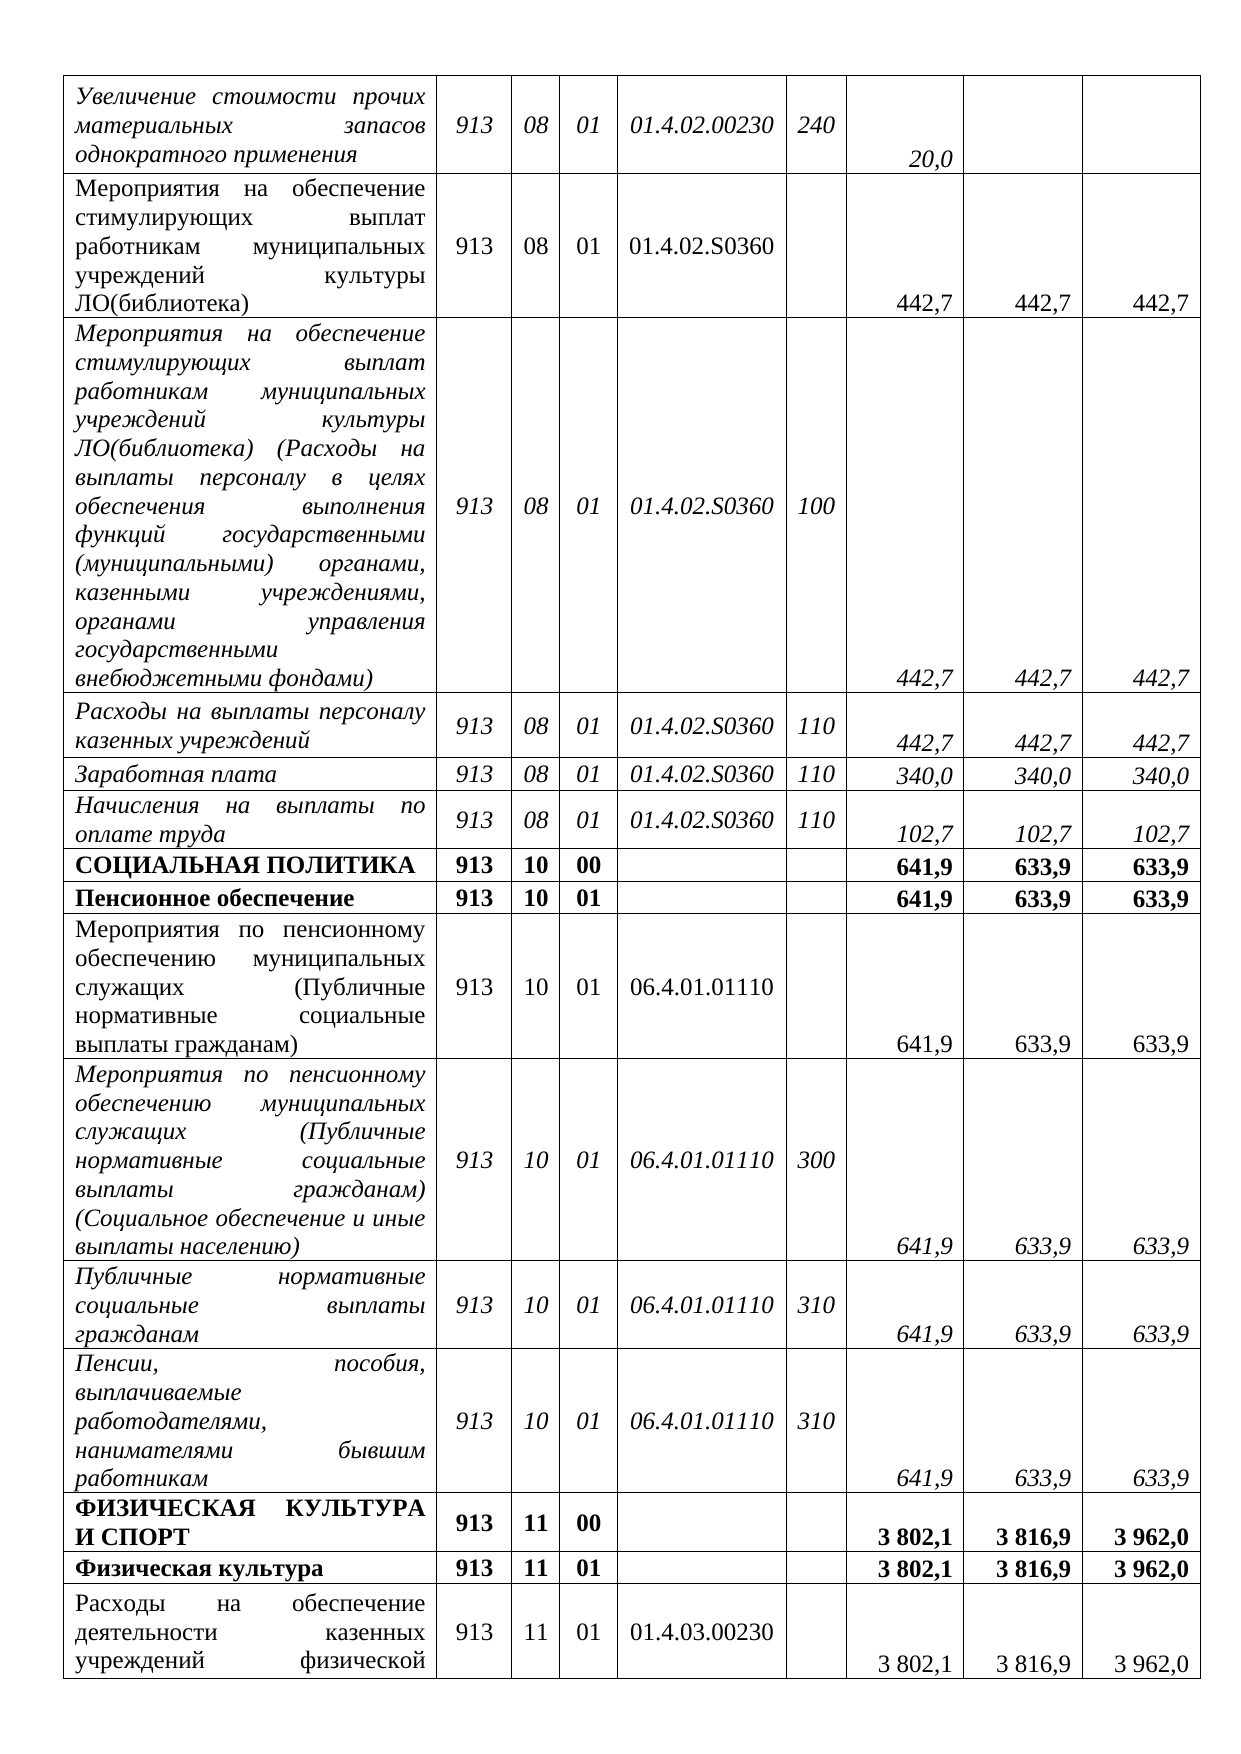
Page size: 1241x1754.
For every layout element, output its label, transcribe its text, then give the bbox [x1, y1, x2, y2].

table_cell Мероприятия на обеспечение стимулирующих выплат работникам муниципальных учреждений культуры ЛО(библиотека) (Расходы на выплаты персоналу в целях обеспечения выполнения функций государственными (муниципальными) органами, казенными учреждениями, органами управления государственными внебюджетными фондами) [64, 318, 436, 692]
table_cell 442,7 [1083, 174, 1200, 317]
table_cell [787, 849, 846, 881]
table_cell 633,9 [964, 882, 1082, 913]
table_cell [1083, 76, 1200, 172]
table_cell 3 802,1 [847, 1493, 963, 1551]
table_cell 913 [437, 882, 511, 913]
table_cell 08 [512, 76, 559, 172]
table_cell 08 [512, 174, 559, 317]
table_cell 913 [437, 1493, 511, 1551]
table_cell 01 [560, 1059, 617, 1260]
table_cell 11 [512, 1552, 559, 1583]
table_cell 310 [787, 1261, 846, 1347]
table_cell Увеличение стоимости прочих материальных запасов однократного применения [64, 76, 436, 172]
table_cell Мероприятия по пенсионному обеспечению муниципальных служащих (Публичные нормативные социальные выплаты гражданам) (Социальное обеспечение и иные выплаты населению) [64, 1059, 436, 1260]
table_cell 01 [560, 693, 617, 757]
table_cell 11 [512, 1584, 559, 1678]
table_cell 633,9 [1083, 849, 1200, 881]
table_cell Начисления на выплаты по оплате труда [64, 791, 436, 848]
table_cell 913 [437, 791, 511, 848]
table_cell [618, 1493, 786, 1551]
table_cell 01 [560, 1349, 617, 1492]
table_cell 01 [560, 174, 617, 317]
table_cell 08 [512, 693, 559, 757]
table_cell 641,9 [847, 882, 963, 913]
table_cell 913 [437, 849, 511, 881]
table_cell 310 [787, 1349, 846, 1492]
table_cell 3 962,0 [1083, 1493, 1200, 1551]
table_cell 01 [560, 76, 617, 172]
table_cell 102,7 [964, 791, 1082, 848]
table_cell 00 [560, 1493, 617, 1551]
table_cell [787, 174, 846, 317]
table_cell 913 [437, 174, 511, 317]
table_cell 01.4.02.S0360 [618, 318, 786, 692]
table_cell 01 [560, 758, 617, 789]
table_cell Публичные нормативные социальные выплаты гражданам [64, 1261, 436, 1347]
table_cell 633,9 [1083, 1059, 1200, 1260]
table_cell 3 962,0 [1083, 1552, 1200, 1583]
table_cell [618, 1552, 786, 1583]
table_cell 01.4.02.S0360 [618, 693, 786, 757]
table_cell 00 [560, 849, 617, 881]
table_cell 3 816,9 [964, 1493, 1082, 1551]
table_cell 08 [512, 318, 559, 692]
table_cell 442,7 [964, 693, 1082, 757]
table_cell 633,9 [964, 849, 1082, 881]
table_cell Расходы на выплаты персоналу казенных учреждений [64, 693, 436, 757]
table_cell 01.4.02.S0360 [618, 791, 786, 848]
table_cell 442,7 [964, 318, 1082, 692]
table_cell 442,7 [847, 174, 963, 317]
table_cell 3 802,1 [847, 1552, 963, 1583]
table_cell 10 [512, 1261, 559, 1347]
table_cell 10 [512, 882, 559, 913]
table_cell 633,9 [964, 914, 1082, 1058]
table_cell 913 [437, 76, 511, 172]
table_cell 442,7 [1083, 318, 1200, 692]
table_cell 3 802,1 [847, 1584, 963, 1678]
table_cell 633,9 [1083, 1349, 1200, 1492]
table_cell 913 [437, 1349, 511, 1492]
table_cell Пенсии, пособия, выплачиваемые работодателями, нанимателями бывшим работникам [64, 1349, 436, 1492]
table_cell 110 [787, 693, 846, 757]
table_cell 10 [512, 914, 559, 1058]
table_cell ФИЗИЧЕСКАЯ КУЛЬТУРА И СПОРТ [64, 1493, 436, 1551]
table_cell 01 [560, 791, 617, 848]
table_cell 100 [787, 318, 846, 692]
table_cell [787, 914, 846, 1058]
table_cell Мероприятия на обеспечение стимулирующих выплат работникам муниципальных учреждений культуры ЛО(библиотека) [64, 174, 436, 317]
table_cell 06.4.01.01110 [618, 1059, 786, 1260]
table_cell 06.4.01.01110 [618, 1349, 786, 1492]
table_cell 442,7 [1083, 693, 1200, 757]
table_cell 913 [437, 914, 511, 1058]
table_cell 08 [512, 791, 559, 848]
table_cell 340,0 [1083, 758, 1200, 789]
table_cell [787, 1584, 846, 1678]
table_cell [964, 76, 1082, 172]
table_cell [787, 1552, 846, 1583]
table_cell 340,0 [964, 758, 1082, 789]
table_cell [787, 882, 846, 913]
table_cell 06.4.01.01110 [618, 1261, 786, 1347]
table_cell 01.4.02.S0360 [618, 174, 786, 317]
table_cell 01 [560, 1261, 617, 1347]
table_cell 06.4.01.01110 [618, 914, 786, 1058]
table_cell 08 [512, 758, 559, 789]
table_cell 10 [512, 1349, 559, 1492]
table_cell 442,7 [847, 693, 963, 757]
table_cell 240 [787, 76, 846, 172]
table_cell [618, 849, 786, 881]
table_cell 110 [787, 758, 846, 789]
table_cell 11 [512, 1493, 559, 1551]
table_cell Заработная плата [64, 758, 436, 789]
table_cell 641,9 [847, 1349, 963, 1492]
table_cell 3 816,9 [964, 1584, 1082, 1678]
table_cell 913 [437, 1584, 511, 1678]
table_cell 633,9 [1083, 882, 1200, 913]
table_cell 913 [437, 318, 511, 692]
table_cell 913 [437, 693, 511, 757]
table_cell 641,9 [847, 1059, 963, 1260]
table_cell 913 [437, 1059, 511, 1260]
table_cell Пенсионное обеспечение [64, 882, 436, 913]
table_cell 01 [560, 914, 617, 1058]
table_cell 633,9 [964, 1349, 1082, 1492]
table_cell 442,7 [847, 318, 963, 692]
table_cell 01.4.02.S0360 [618, 758, 786, 789]
table_cell 641,9 [847, 1261, 963, 1347]
table_cell Мероприятия по пенсионному обеспечению муниципальных служащих (Публичные нормативные социальные выплаты гражданам) [64, 914, 436, 1058]
table_cell 01 [560, 1584, 617, 1678]
table_cell 641,9 [847, 849, 963, 881]
table_cell [618, 882, 786, 913]
table_cell 913 [437, 758, 511, 789]
table_cell 913 [437, 1261, 511, 1347]
table_cell 3 816,9 [964, 1552, 1082, 1583]
table_cell 01.4.02.00230 [618, 76, 786, 172]
table_cell 01 [560, 882, 617, 913]
table_cell 300 [787, 1059, 846, 1260]
table_cell СОЦИАЛЬНАЯ ПОЛИТИКА [64, 849, 436, 881]
table_cell 10 [512, 849, 559, 881]
table_cell Физическая культура [64, 1552, 436, 1583]
table_cell 110 [787, 791, 846, 848]
table_cell 20,0 [847, 76, 963, 172]
table_cell 633,9 [964, 1059, 1082, 1260]
table_cell 102,7 [847, 791, 963, 848]
table_cell 913 [437, 1552, 511, 1583]
table_cell 340,0 [847, 758, 963, 789]
table_cell [787, 1493, 846, 1551]
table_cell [64, 1584, 436, 1678]
table_cell 633,9 [1083, 1261, 1200, 1347]
table_cell 633,9 [1083, 914, 1200, 1058]
table_cell 633,9 [964, 1261, 1082, 1347]
table_cell 01.4.03.00230 [618, 1584, 786, 1678]
table_cell 10 [512, 1059, 559, 1260]
table_cell 01 [560, 1552, 617, 1583]
table_cell 641,9 [847, 914, 963, 1058]
table_cell 442,7 [964, 174, 1082, 317]
table_cell 102,7 [1083, 791, 1200, 848]
table_cell 3 962,0 [1083, 1584, 1200, 1678]
table_cell 01 [560, 318, 617, 692]
